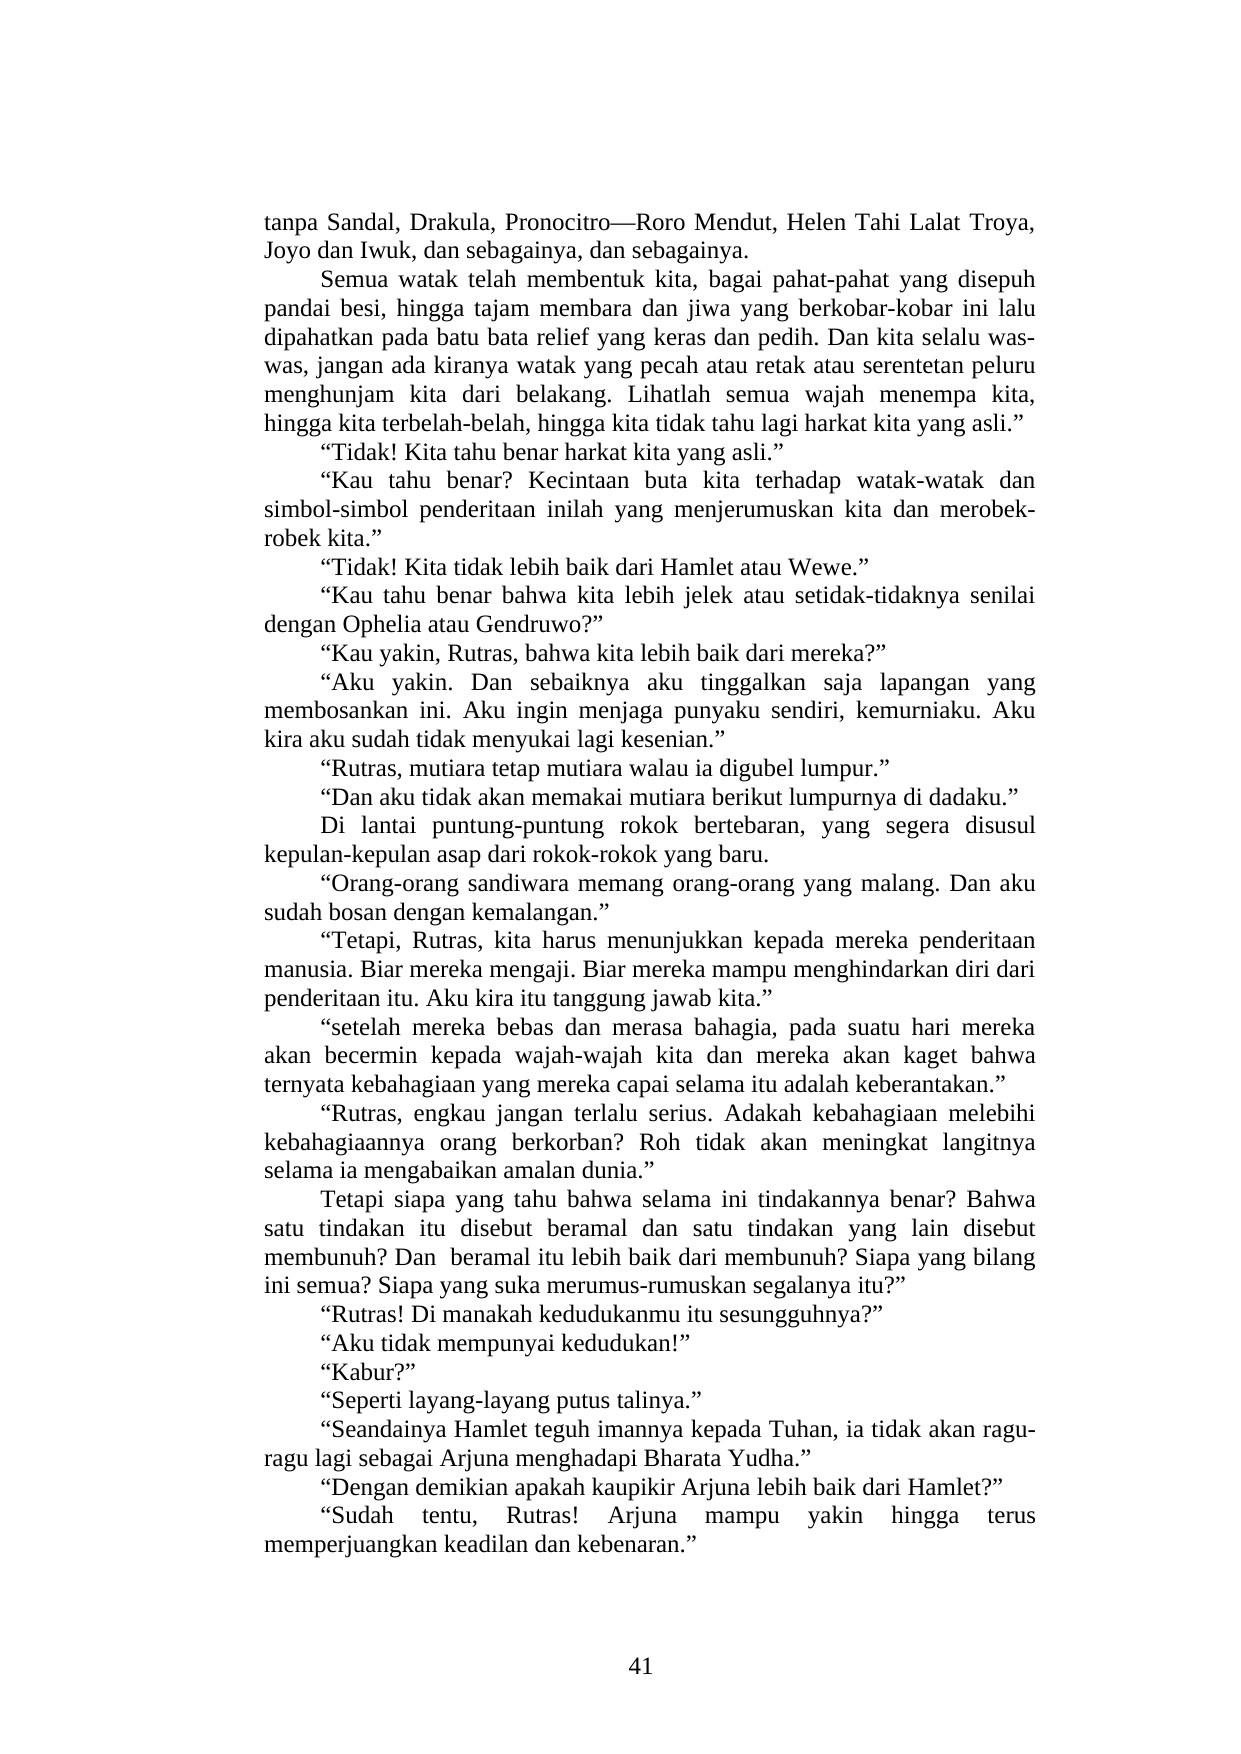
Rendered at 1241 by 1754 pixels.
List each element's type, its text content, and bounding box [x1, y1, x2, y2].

text “Seandainya Hamlet teguh imannya kepada Tuhan, ia tidak akan ragu-ragu lagi sebagai Arjuna menghadapi Bharata Yudha.” [264, 1414, 1036, 1472]
text Di lantai puntung-puntung rokok bertebaran, yang segera disusul kepulan-kepulan asap dari rokok-rokok yang baru. [264, 811, 1036, 868]
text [264, 207, 1036, 264]
text “Dan aku tidak akan memakai mutiara berikut lumpurnya di dadaku.” [264, 782, 1036, 811]
text Tetapi siapa yang tahu bahwa selama ini tindakannya benar? Bahwa satu tindakan itu disebut beramal dan satu tindakan yang lain disebut membunuh? Dan beramal itu lebih baik dari membunuh? Siapa yang bilang ini semua? Siapa yang suka merumus-rumuskan segalanya itu?” [264, 1184, 1036, 1299]
text “Tidak! Kita tahu benar harkat kita yang asli.” [264, 437, 1036, 466]
text “Dengan demikian apakah kaupikir Arjuna lebih baik dari Hamlet?” [264, 1472, 1036, 1501]
text “Orang-orang sandiwara memang orang-orang yang malang. Dan aku sudah bosan dengan kemalangan.” [264, 868, 1036, 926]
text “Sudah tentu, Rutras! Arjuna mampu yakin hingga terus memperjuangkan keadilan dan kebenaran.” [264, 1501, 1036, 1558]
text “Tetapi, Rutras, kita harus menunjukkan kepada mereka penderitaan manusia. Biar mereka mengaji. Biar mereka mampu menghindarkan diri dari penderitaan itu. Aku kira itu tanggung jawab kita.” [264, 926, 1036, 1012]
text “Aku tidak mempunyai kedudukan!” [264, 1328, 1036, 1357]
text “Rutras, engkau jangan terlalu serius. Adakah kebahagiaan melebihi kebahagiaannya orang berkorban? Roh tidak akan meningkat langitnya selama ia mengabaikan amalan dunia.” [264, 1098, 1036, 1184]
text “setelah mereka bebas dan merasa bahagia, pada suatu hari mereka akan becermin kepada wajah-wajah kita dan mereka akan kaget bahwa ternyata kebahagiaan yang mereka capai selama itu adalah keberantakan.” [264, 1012, 1036, 1098]
text “Rutras! Di manakah kedudukanmu itu sesungguhnya?” [264, 1299, 1036, 1328]
text “Seperti layang-layang putus talinya.” [264, 1386, 1036, 1414]
text “Kabur?” [264, 1357, 1036, 1386]
text Semua watak telah membentuk kita, bagai pahat-pahat yang disepuh pandai besi, hingga tajam membara dan jiwa yang berkobar-kobar ini lalu dipahatkan pada batu bata relief yang keras dan pedih. Dan kita selalu was-was, jangan ada kiranya watak yang pecah atau retak atau serentetan peluru menghunjam kita dari belakang. Lihatlah semua wajah menempa kita, hingga kita terbelah-belah, hingga kita tidak tahu lagi harkat kita yang asli.” [264, 264, 1036, 437]
text “Aku yakin. Dan sebaiknya aku tinggalkan saja lapangan yang membosankan ini. Aku ingin menjaga punyaku sendiri, kemurniaku. Aku kira aku sudah tidak menyukai lagi kesenian.” [264, 667, 1036, 753]
text “Tidak! Kita tidak lebih baik dari Hamlet atau Wewe.” [264, 552, 1036, 581]
text “Kau tahu benar? Kecintaan buta kita terhadap watak-watak dan simbol-simbol penderitaan inilah yang menjerumuskan kita dan merobek-robek kita.” [264, 466, 1036, 552]
text “Kau yakin, Rutras, bahwa kita lebih baik dari mereka?” [264, 638, 1036, 667]
text “Kau tahu benar bahwa kita lebih jelek atau setidak-tidaknya senilai dengan Ophelia atau Gendruwo?” [264, 581, 1036, 638]
text “Rutras, mutiara tetap mutiara walau ia digubel lumpur.” [264, 753, 1036, 782]
